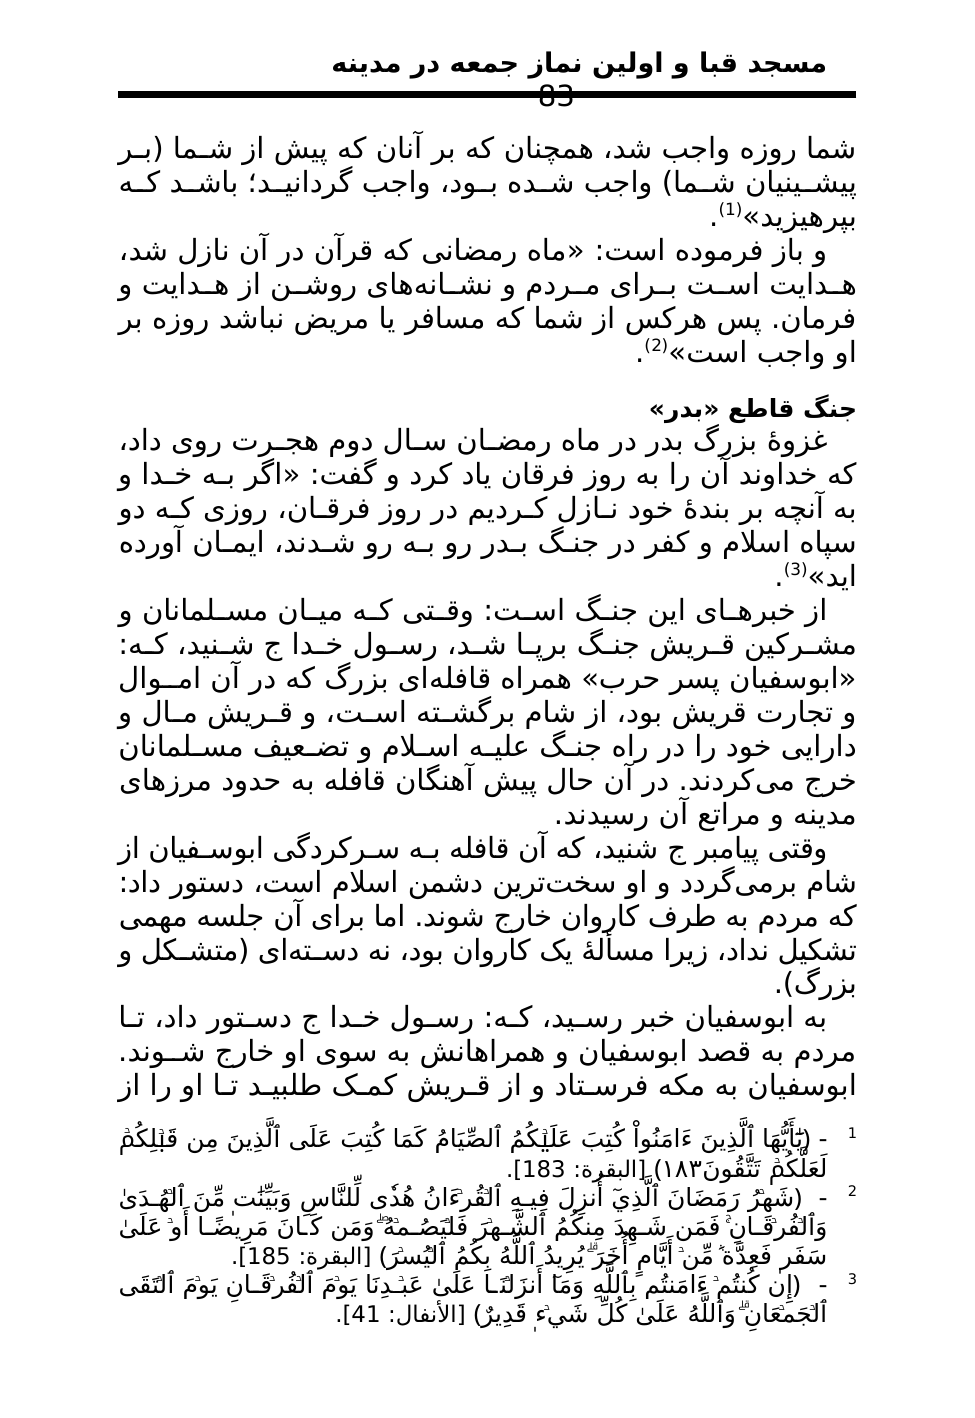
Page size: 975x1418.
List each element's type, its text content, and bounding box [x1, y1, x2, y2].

text و باز فرموده است: «ماه رمضانی که قرآن در آن نازل شد، هدایت است برای مردم و نشانه‌های روشن از هدایت و فرمان. پس هرکس از شما که مسافر یا مریض نباشد روزه بر او واجب است»(). [118, 233, 857, 369]
text از خبرهای این جنگ است: وقتی که میان مسلمانان و مشرکین قریش جنگ برپا شد، رسول خدا ج شنید، که: «ابوسفیان پسر حرب» همراه قافله‌ای بزرگ که در آن اموال و تجارت قریش بود، از شام برگشته است، و قریش مال و دارایی خود را در راه جنگ علیه اسلام و تضعیف مسلمانان خرج می‌کردند. در آن حال پیش آهنگان قافله به حدود مرزهای مدینه و مراتع آن رسیدند. [118, 593, 857, 831]
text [118, 132, 857, 233]
text جنگ قاطع «بدر» [118, 394, 857, 423]
text غزوۀ بزرگ بدر در ماه رمضان سال دوم هجرت روی داد، که خداوند آن را به روز فرقان یاد کرد و گفت: «اگر به خدا و به آنچه بر بندۀ خود نازل کردیم در روز فرقان، روزی که دو سپاه اسلام و کفر در جنگ بدر رو به رو شدند، ایمان آورده اید»(). [118, 423, 857, 593]
text وقتی پیامبر ج شنید، که آن قافله به سرکردگی ابوسفیان از شام برمی‌گردد و او سخت‌ترین دشمن اسلام است، دستور داد: که مردم به طرف کاروان خارج شوند. اما برای آن جلسه مهمی تشکیل نداد، زیرا مسألۀ یک کاروان بود، نه دسته‌ای (متشکل و بزرگ). [118, 831, 857, 1001]
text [118, 1001, 857, 1103]
